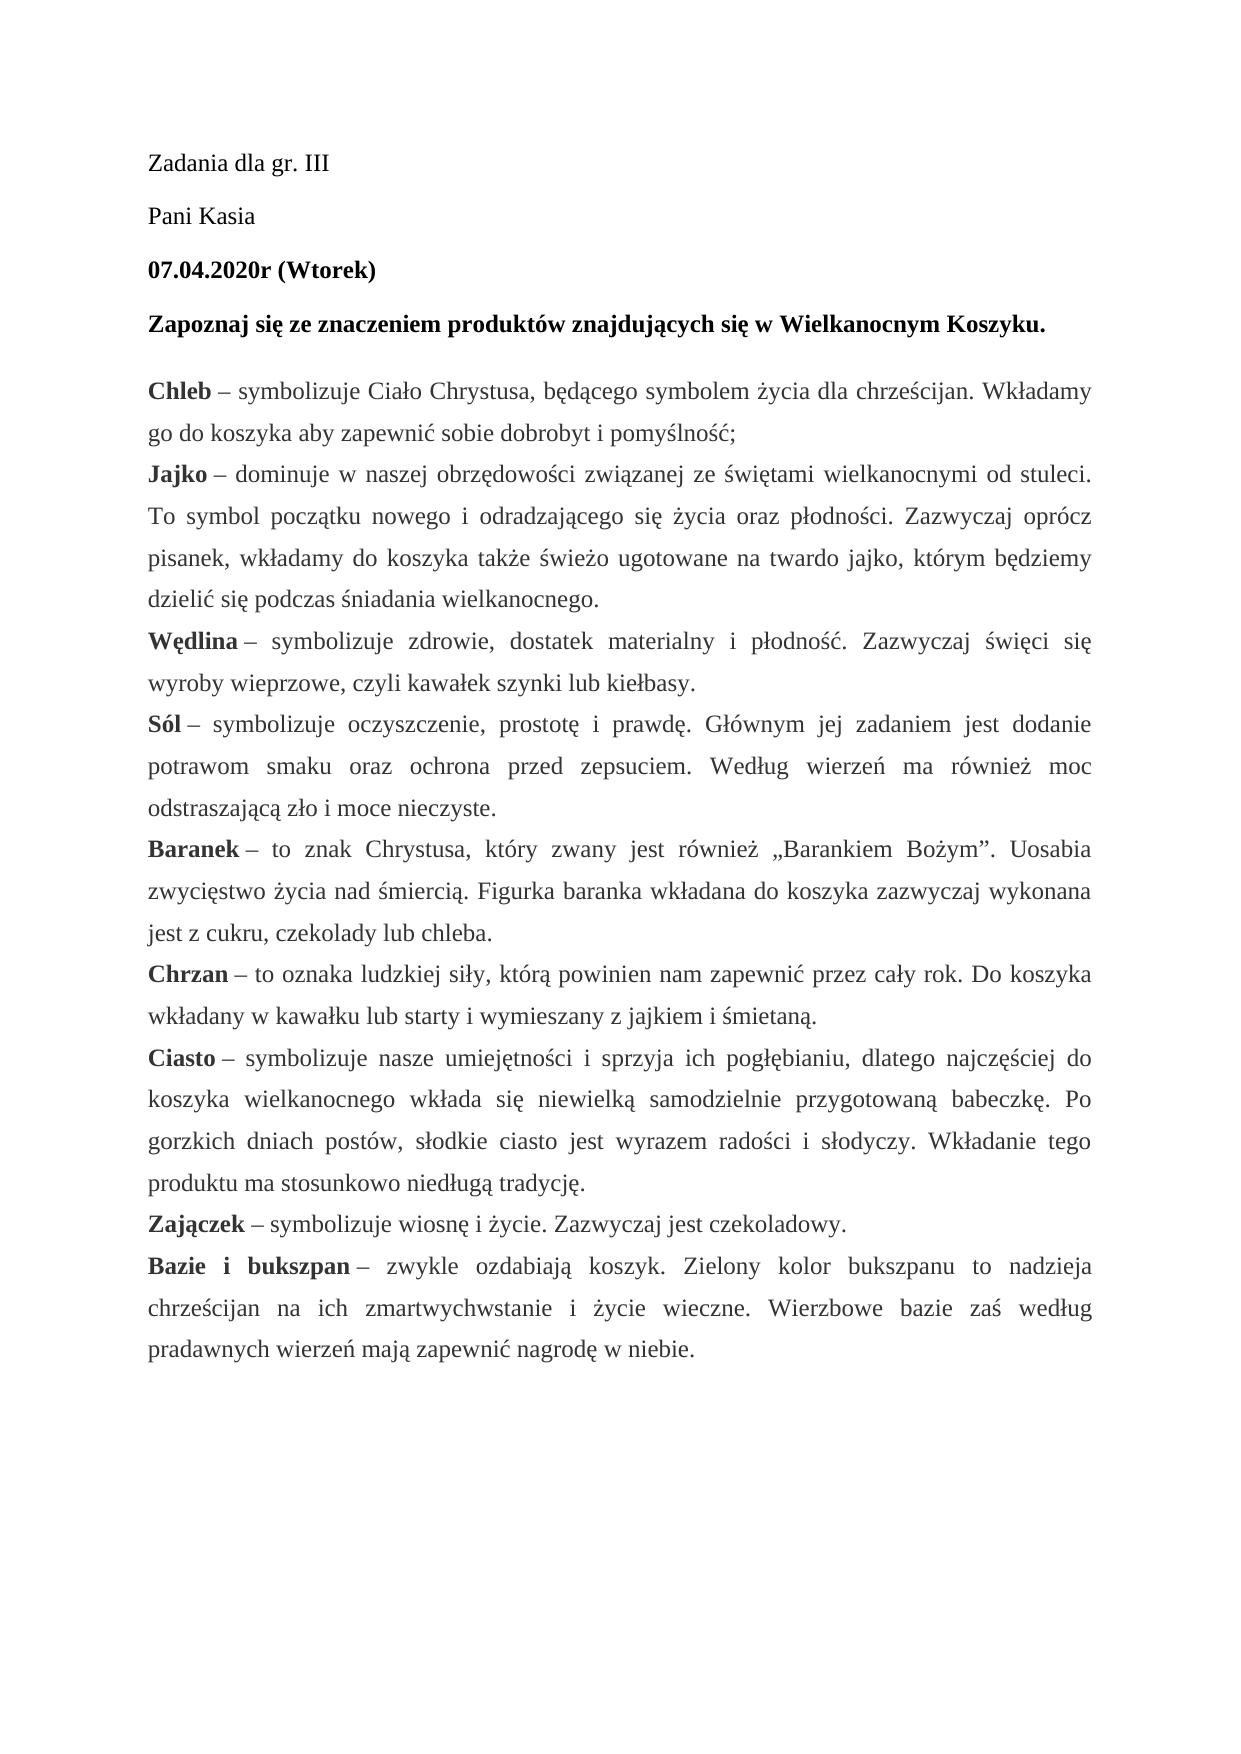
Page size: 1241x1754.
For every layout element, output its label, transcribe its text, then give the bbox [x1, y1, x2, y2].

text Pani Kasia [148, 201, 1093, 230]
text Sól – symbolizuje oczyszczenie, prostotę i prawdę. Głównym jej zadaniem jest dodanie potrawom smaku oraz ochrona przed zepsuciem. Według wierzeń ma również moc odstraszającą zło i moce nieczyste. [148, 696, 1093, 821]
text Jajko – dominuje w naszej obrzędowości związanej ze świętami wielkanocnymi od stuleci. To symbol początku nowego i odradzającego się życia oraz płodności. Zazwyczaj oprócz pisanek, wkładamy do koszyka także świeżo ugotowane na twardo jajko, którym będziemy dzielić się podczas śniadania wielkanocnego. [148, 446, 1093, 613]
text Wędlina – symbolizuje zdrowie, dostatek materialny i płodność. Zazwyczaj święci się wyroby wieprzowe, czyli kawałek szynki lub kiełbasy. [148, 613, 1093, 696]
text Baranek – to znak Chrystusa, który zwany jest również „Barankiem Bożym”. Uosabia zwycięstwo życia nad śmiercią. Figurka baranka wkładana do koszyka zazwyczaj wykonana jest z cukru, czekolady lub chleba. [148, 821, 1093, 946]
text Chrzan – to oznaka ludzkiej siły, którą powinien nam zapewnić przez cały rok. Do koszyka wkładany w kawałku lub starty i wymieszany z jajkiem i śmietaną. [148, 946, 1093, 1030]
text Zadania dla gr. III [148, 148, 1093, 176]
text Ciasto – symbolizuje nasze umiejętności i sprzyja ich pogłębianiu, dlatego najczęściej do koszyka wielkanocnego wkłada się niewielką samodzielnie przygotowaną babeczkę. Po gorzkich dniach postów, słodkie ciasto jest wyrazem radości i słodyczy. Wkładanie tego produktu ma stosunkowo niedługą tradycję. [148, 1030, 1093, 1196]
text 07.04.2020r (Wtorek) [148, 255, 1093, 284]
text Zapoznaj się ze znaczeniem produktów znajdujących się w Wielkanocnym Koszyku. [148, 309, 1093, 338]
text Chleb – symbolizuje Ciało Chrystusa, będącego symbolem życia dla chrześcijan. Wkładamy go do koszyka aby zapewnić sobie dobrobyt i pomyślność; [148, 363, 1093, 446]
text Zajączek – symbolizuje wiosnę i życie. Zazwyczaj jest czekoladowy. [148, 1196, 1093, 1238]
text Bazie i bukszpan – zwykle ozdabiają koszyk. Zielony kolor bukszpanu to nadzieja chrześcijan na ich zmartwychwstanie i życie wieczne. Wierzbowe bazie zaś według pradawnych wierzeń mają zapewnić nagrodę w niebie. [148, 1238, 1093, 1363]
